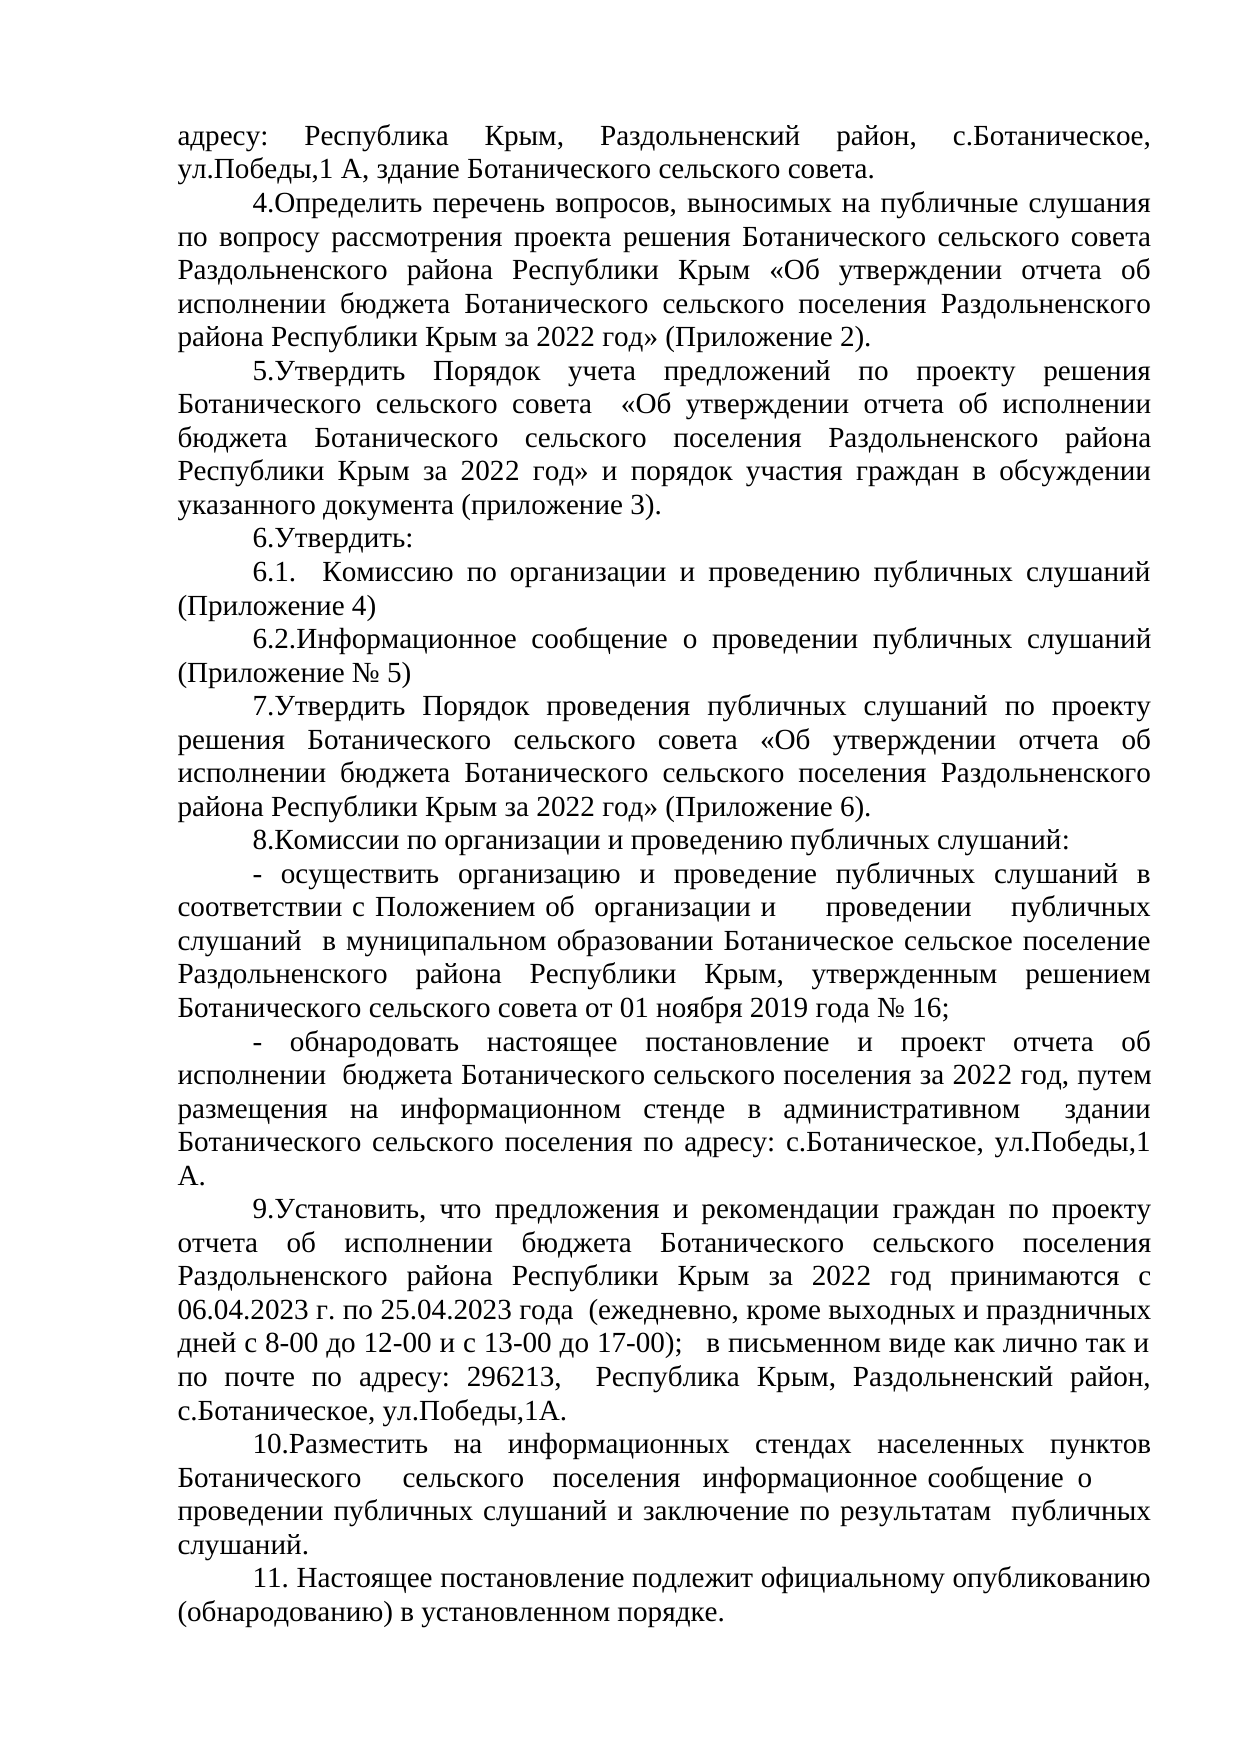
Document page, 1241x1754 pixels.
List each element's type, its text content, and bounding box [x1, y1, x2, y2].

text 5.Утвердить Порядок учета предложений по проекту решения Ботанического сельского совета «Об утверждении отчета об исполнении бюджета Ботанического сельского поселения Раздольненского района Республики Крым за 2022 год» и порядок участия граждан в обсуждении указанного документа (приложение 3). [177, 353, 1152, 521]
text 6.1. Комиссию по организации и проведению публичных слушаний (Приложение 4) [177, 554, 1152, 621]
text 9.Установить, что предложения и рекомендации граждан по проекту отчета об исполнении бюджета Ботанического сельского поселения Раздольненского района Республики Крым за 2022 год принимаются с 06.04.2023 г. по 25.04.2023 года (ежедневно, кроме выходных и праздничных дней с 8-00 до 12-00 и с 13-00 до 17-00); в письменном виде как лично так и по почте по адресу: 296213, Республика Крым, Раздольненский район, с.Ботаническое, ул.Победы,1А. [177, 1191, 1152, 1426]
text 8.Комиссии по организации и проведению публичных слушаний: [177, 822, 1152, 856]
text - обнародовать настоящее постановление и проект отчета об исполнении бюджета Ботанического сельского поселения за 2022 год, путем размещения на информационном стенде в административном здании Ботанического сельского поселения по адресу: с.Ботаническое, ул.Победы,1 А. [177, 1024, 1152, 1191]
text - осуществить организацию и проведение публичных слушаний в соответствии с Положением об организации и проведении публичных слушаний в муниципальном образовании Ботаническое сельское поселение Раздольненского района Республики Крым, утвержденным решением Ботанического сельского совета от 01 ноября 2019 года № 16; [177, 856, 1152, 1024]
text 6.Утвердить: [177, 521, 1152, 554]
text 11. Настоящее постановление подлежит официальному опубликованию (обнародованию) в установленном порядке. [177, 1560, 1152, 1627]
text 7.Утвердить Порядок проведения публичных слушаний по проекту решения Ботанического сельского совета «Об утверждении отчета об исполнении бюджета Ботанического сельского поселения Раздольненского района Республики Крым за 2022 год» (Приложение 6). [177, 688, 1152, 822]
text 10.Разместить на информационных стендах населенных пунктов Ботанического сельского поселения информационное сообщение о проведении публичных слушаний и заключение по результатам публичных слушаний. [177, 1426, 1152, 1560]
text 4.Определить перечень вопросов, выносимых на публичные слушания по вопросу рассмотрения проекта решения Ботанического сельского совета Раздольненского района Республики Крым «Об утверждении отчета об исполнении бюджета Ботанического сельского поселения Раздольненского района Республики Крым за 2022 год» (Приложение 2). [177, 185, 1152, 353]
text 6.2.Информационное сообщение о проведении публичных слушаний (Приложение № 5) [177, 621, 1152, 688]
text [177, 118, 1152, 185]
